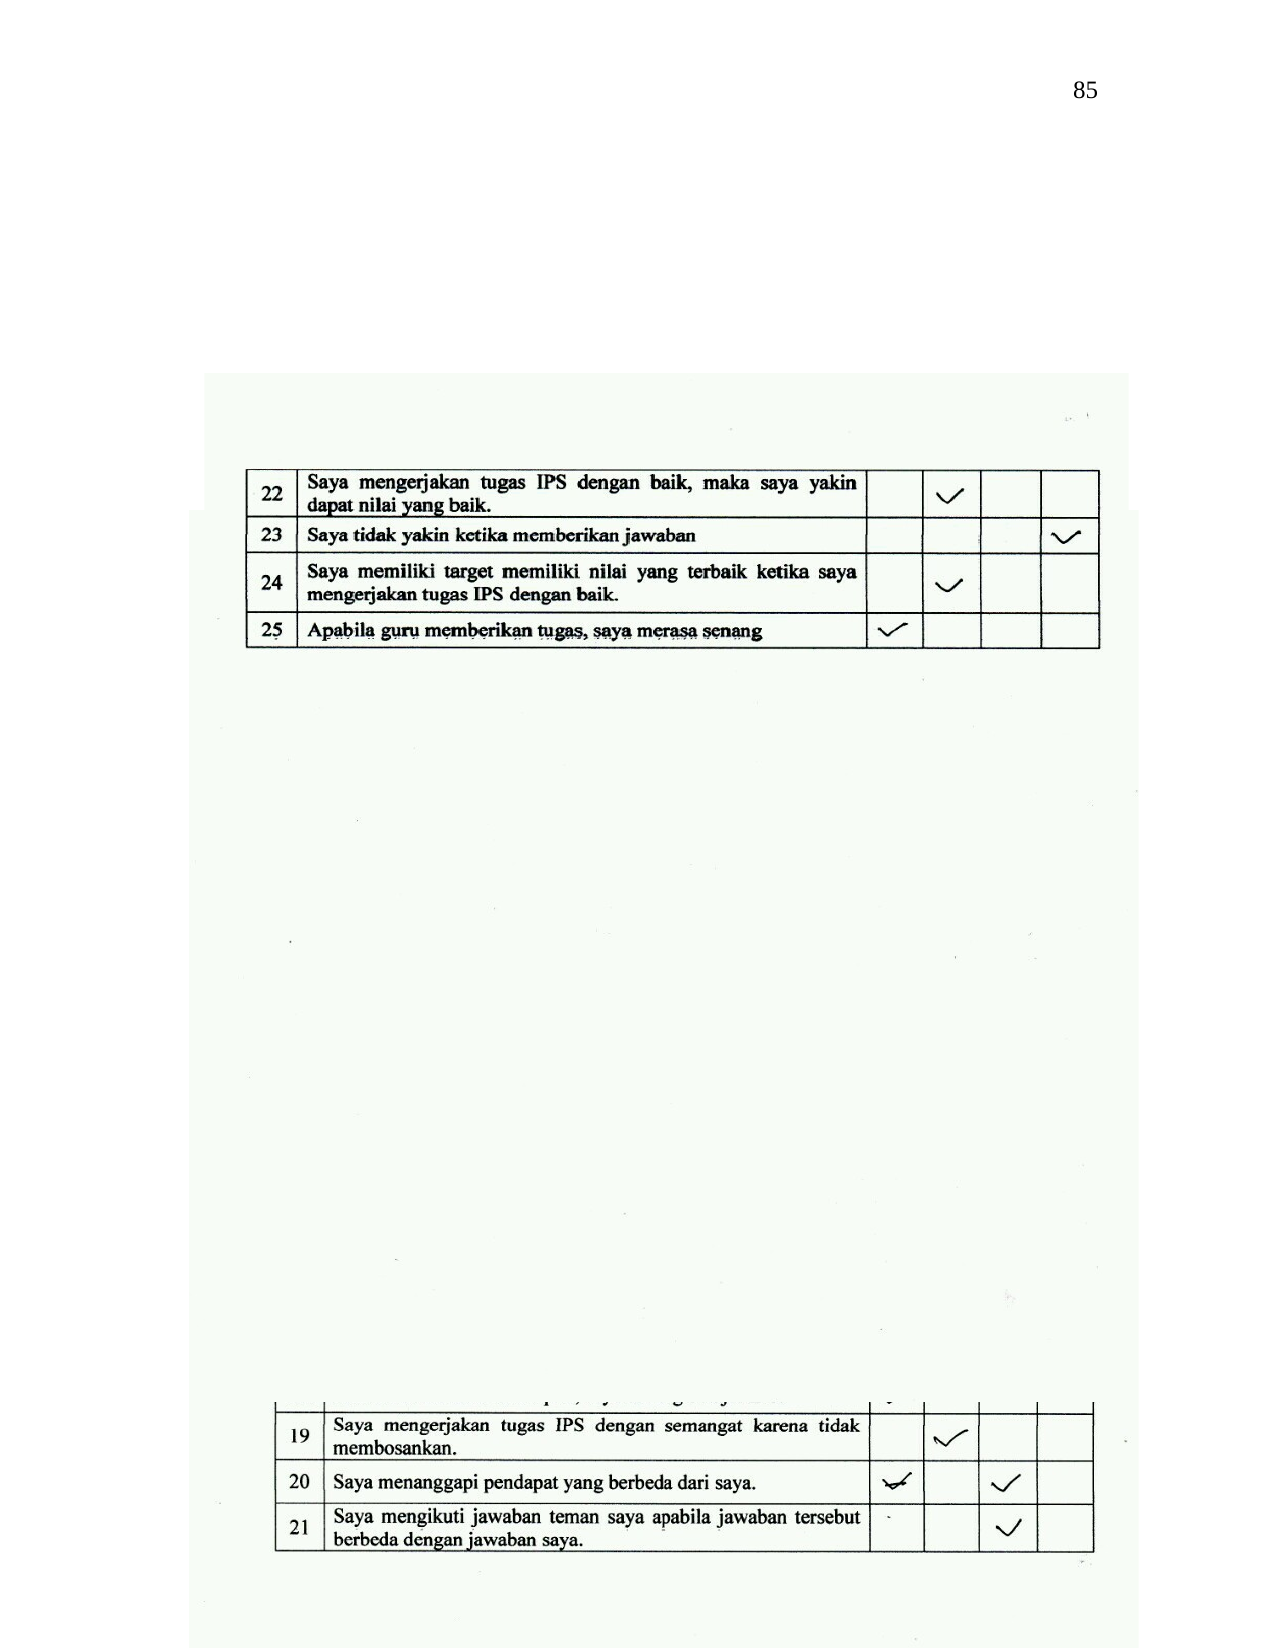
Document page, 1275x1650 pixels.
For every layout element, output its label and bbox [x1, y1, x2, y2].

picture [189, 373, 1138, 1646]
